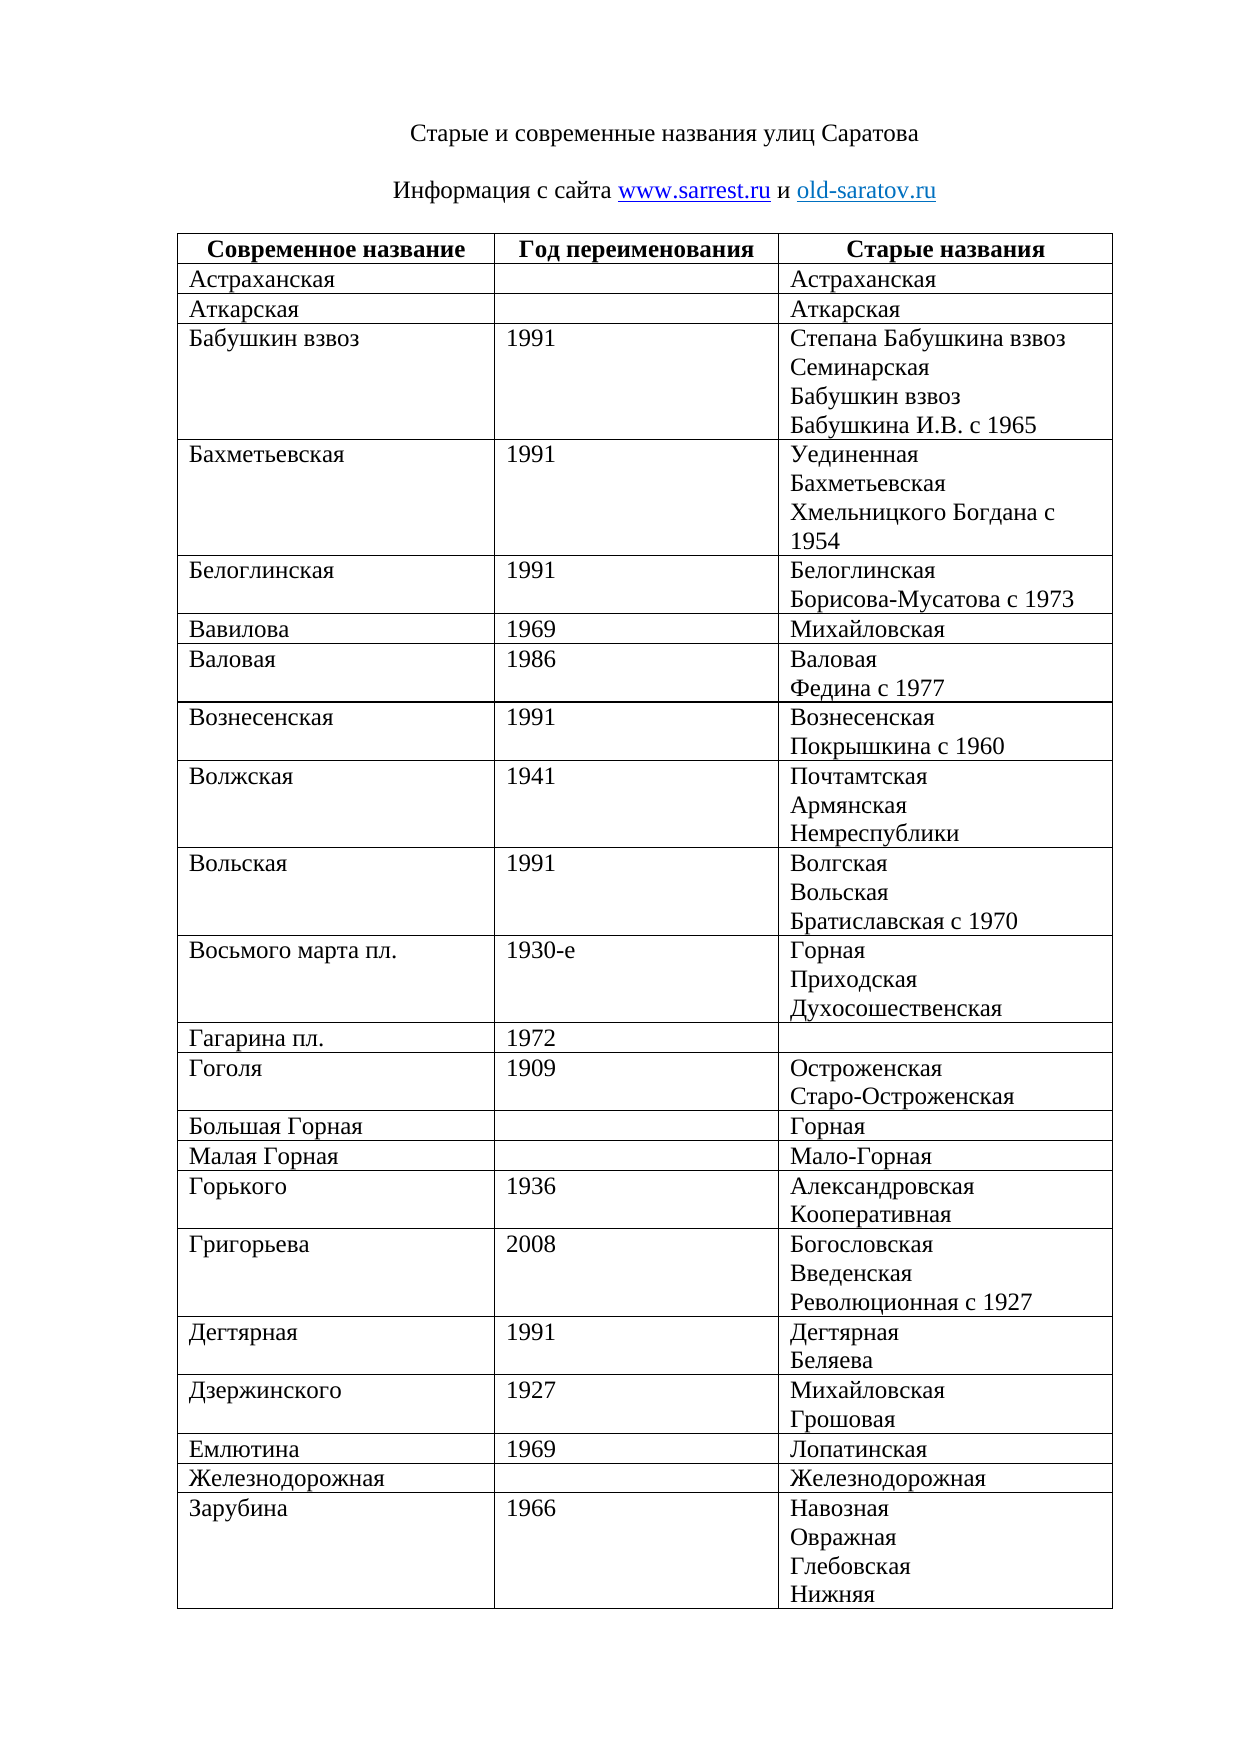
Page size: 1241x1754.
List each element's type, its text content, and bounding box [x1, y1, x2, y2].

table_cell 1927 [495, 1375, 778, 1433]
table_cell 1969 [495, 614, 778, 643]
table_cell Вознесенская [178, 703, 494, 760]
table_cell Гагарина пл. [178, 1023, 494, 1052]
table_cell Волгская Вольская Братиславская с 1970 [779, 848, 1112, 934]
table_cell Остроженская Старо-Остроженская [779, 1053, 1112, 1110]
table_cell Дегтярная [178, 1317, 494, 1374]
table_cell 1969 [495, 1434, 778, 1462]
table_cell 2008 [495, 1229, 778, 1316]
table_cell 1930-е [495, 936, 778, 1022]
text Старые и современные названия улиц Саратова [177, 118, 1152, 147]
table_cell Емлютина [178, 1434, 494, 1462]
table_cell [495, 294, 778, 322]
table_cell Богословская Введенская Революционная с 1927 [779, 1229, 1112, 1316]
table_cell 1941 [495, 761, 778, 847]
table_cell [495, 1141, 778, 1170]
table_cell 1991 [495, 1317, 778, 1374]
table_cell [495, 1464, 778, 1492]
table_cell Григорьева [178, 1229, 494, 1316]
table_cell Аткарская [178, 294, 494, 322]
table_header Современное название [178, 234, 494, 263]
table_cell Валовая Федина с 1977 [779, 644, 1112, 701]
table_cell 1909 [495, 1053, 778, 1110]
table_cell Горького [178, 1171, 494, 1228]
table_cell Александровская Кооперативная [779, 1171, 1112, 1228]
table_cell Степана Бабушкина взвоз Семинарская Бабушкин взвоз Бабушкина И.В. с 1965 [779, 324, 1112, 438]
table_cell Михайловская [779, 614, 1112, 643]
table_cell Дегтярная Беляева [779, 1317, 1112, 1374]
table_cell [779, 1023, 1112, 1052]
table_cell Вознесенская Покрышкина c 1960 [779, 703, 1112, 760]
table_cell Восьмого марта пл. [178, 936, 494, 1022]
table_cell Навозная Овражная Глебовская Нижняя [779, 1493, 1112, 1608]
table_cell 1991 [495, 703, 778, 760]
table_cell 1991 [495, 440, 778, 554]
table_cell Горная [779, 1111, 1112, 1140]
table_cell Лопатинская [779, 1434, 1112, 1462]
table_cell Уединенная Бахметьевская Хмельницкого Богдана с 1954 [779, 440, 1112, 554]
table_cell Большая Горная [178, 1111, 494, 1140]
text Информация с сайта www.sarrest.ru и old-saratov.ru [177, 176, 1152, 204]
table_cell Астраханская [779, 264, 1112, 293]
table_cell Волжская [178, 761, 494, 847]
table_cell 1991 [495, 848, 778, 934]
table_cell Почтамтская Армянская Немреспублики [779, 761, 1112, 847]
table_cell Железнодорожная [178, 1464, 494, 1492]
table_cell Аткарская [779, 294, 1112, 322]
table_cell Вольская [178, 848, 494, 934]
table_cell Бахметьевская [178, 440, 494, 554]
table_cell Железнодорожная [779, 1464, 1112, 1492]
table_cell Мало-Горная [779, 1141, 1112, 1170]
table_cell Михайловская Грошовая [779, 1375, 1112, 1433]
table_cell Белоглинская Борисова-Мусатова с 1973 [779, 556, 1112, 613]
table_cell Вавилова [178, 614, 494, 643]
table_cell Малая Горная [178, 1141, 494, 1170]
table_cell Валовая [178, 644, 494, 701]
table_cell Белоглинская [178, 556, 494, 613]
table_cell Дзержинского [178, 1375, 494, 1433]
table_cell 1991 [495, 324, 778, 438]
table_cell 1986 [495, 644, 778, 701]
table_cell Горная Приходская Духосошественская [779, 936, 1112, 1022]
table_cell Астраханская [178, 264, 494, 293]
table_cell 1972 [495, 1023, 778, 1052]
table_header Старые названия [779, 234, 1112, 263]
table_cell [495, 264, 778, 293]
table_cell Зарубина [178, 1493, 494, 1608]
table_cell 1991 [495, 556, 778, 613]
table_cell Бабушкин взвоз [178, 324, 494, 438]
table_cell Гоголя [178, 1053, 494, 1110]
table_header Год переименования [495, 234, 778, 263]
table_cell [495, 1111, 778, 1140]
table_cell 1966 [495, 1493, 778, 1608]
table_cell 1936 [495, 1171, 778, 1228]
